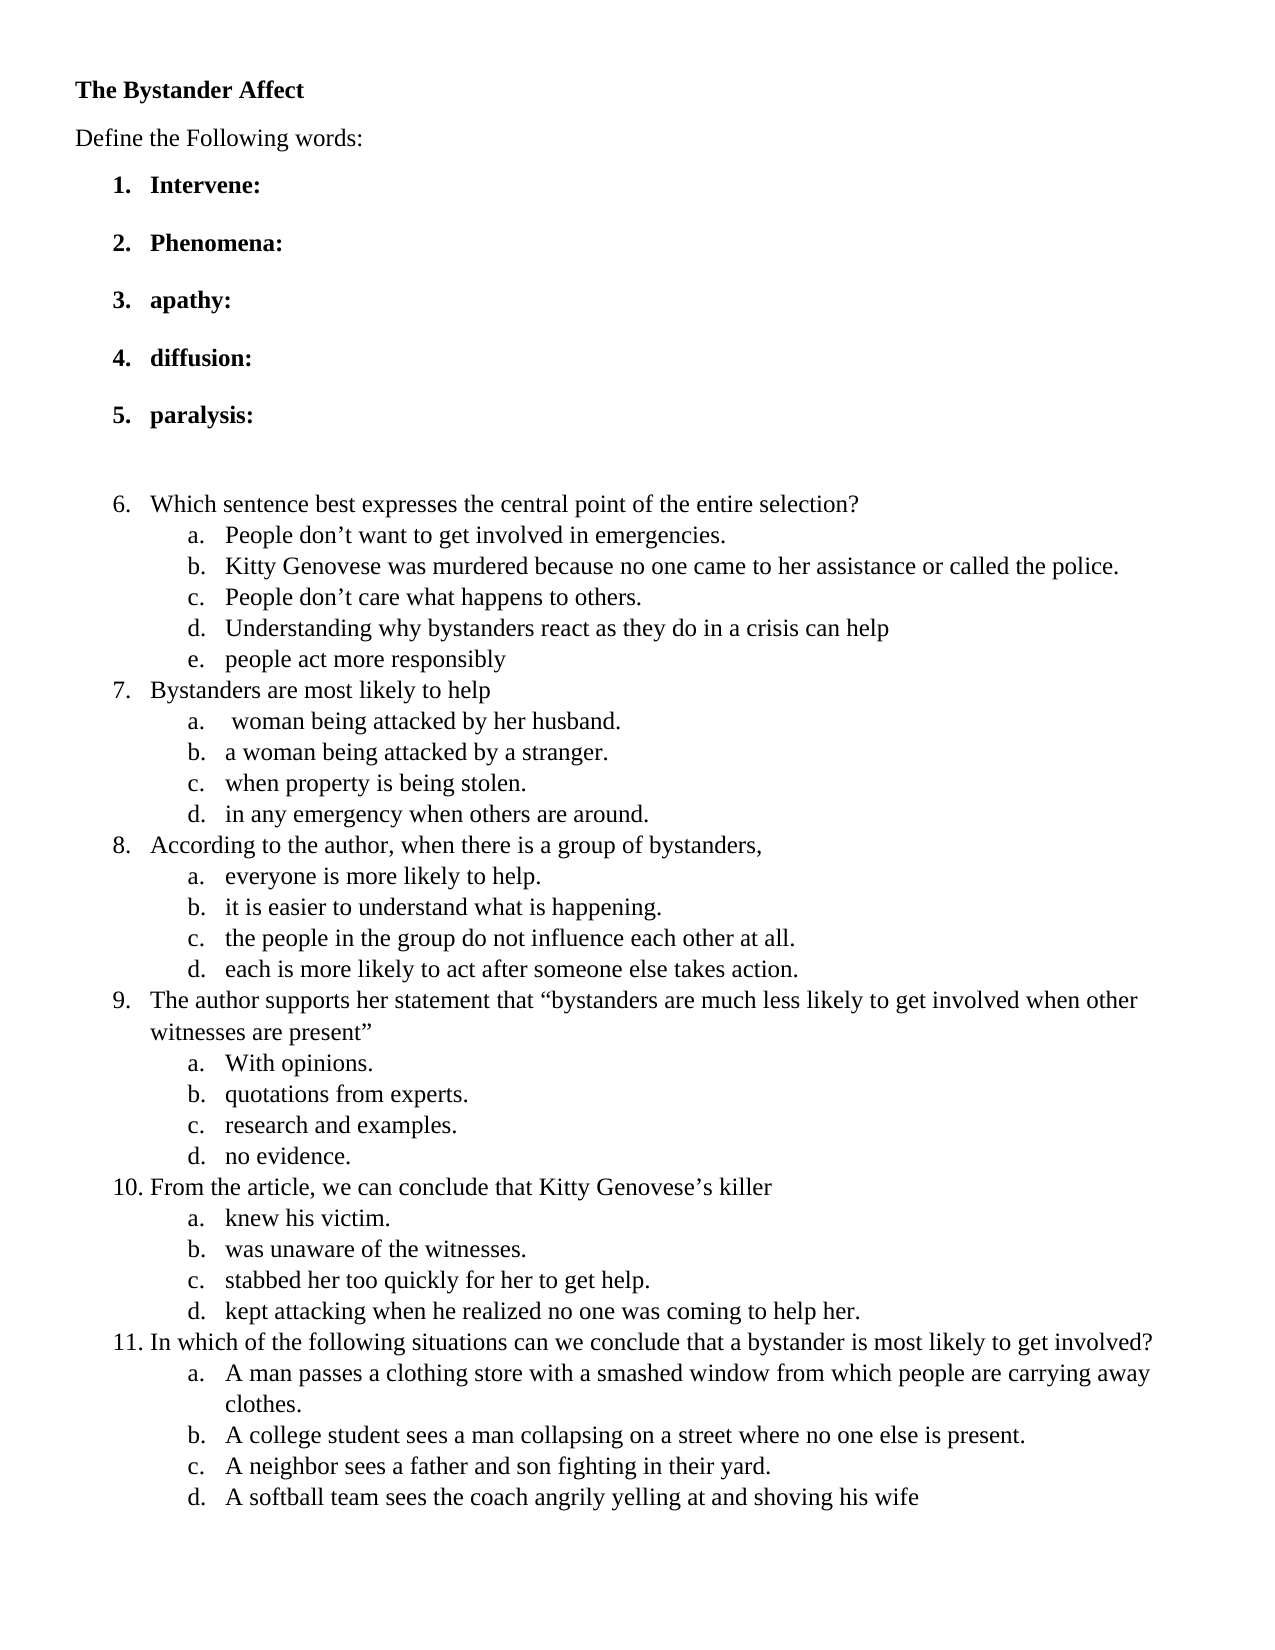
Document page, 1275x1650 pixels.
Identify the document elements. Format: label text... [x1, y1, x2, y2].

list was unaware of the witnesses. [187, 1234, 1200, 1263]
list people act more responsibly [187, 644, 1200, 673]
list paralysis: [112, 400, 1200, 429]
list everyone is more likely to help. [187, 861, 1200, 890]
list it is easier to understand what is happening. [187, 892, 1200, 921]
list Intervene: [112, 170, 1200, 199]
list Bystanders are most likely to help [112, 675, 1200, 704]
list apathy: [112, 285, 1200, 314]
list Understanding why bystanders react as they do in a crisis can help [187, 613, 1200, 642]
list A neighbor sees a father and son fighting in their yard. [187, 1451, 1200, 1480]
list Which sentence best expresses the central point of the entire selection? [112, 489, 1200, 518]
list With opinions. [187, 1048, 1200, 1076]
list stabbed her too quickly for her to get help. [187, 1265, 1200, 1294]
list no evidence. [187, 1141, 1200, 1169]
list when property is being stolen. [187, 768, 1200, 797]
list in any emergency when others are around. [187, 799, 1200, 828]
list the people in the group do not influence each other at all. [187, 923, 1200, 952]
list A softball team sees the coach angrily yelling at and shoving his wife [187, 1482, 1200, 1511]
list Phenomena: [112, 228, 1200, 257]
list Kitty Genovese was murdered because no one came to her assistance or called the police. [187, 551, 1200, 580]
list According to the author, when there is a group of bystanders, [112, 830, 1200, 859]
list A man passes a clothing store with a smashed window from which people are carrying away clothes. [187, 1358, 1200, 1418]
list diffusion: [112, 343, 1200, 372]
list kept attacking when he realized no one was coming to help her. [187, 1296, 1200, 1325]
list quotations from experts. [187, 1079, 1200, 1107]
list The author supports her statement that “bystanders are much less likely to get involved when other witnesses are present” [112, 986, 1200, 1045]
list People don’t want to get involved in emergencies. [187, 520, 1200, 549]
text Define the Following words: [75, 123, 1200, 151]
list woman being attacked by her husband. [187, 706, 1200, 735]
list People don’t care what happens to others. [187, 582, 1200, 611]
list knew his victim. [187, 1203, 1200, 1232]
list From the article, we can conclude that Kitty Genovese’s killer [112, 1172, 1200, 1201]
text The Bystander Affect [75, 75, 1200, 104]
list A college student sees a man collapsing on a street where no one else is present. [187, 1420, 1200, 1449]
list each is more likely to act after someone else takes action. [187, 954, 1200, 983]
list research and examples. [187, 1110, 1200, 1138]
list a woman being attacked by a stranger. [187, 737, 1200, 766]
list In which of the following situations can we conclude that a bystander is most likely to get involved? [112, 1327, 1200, 1356]
